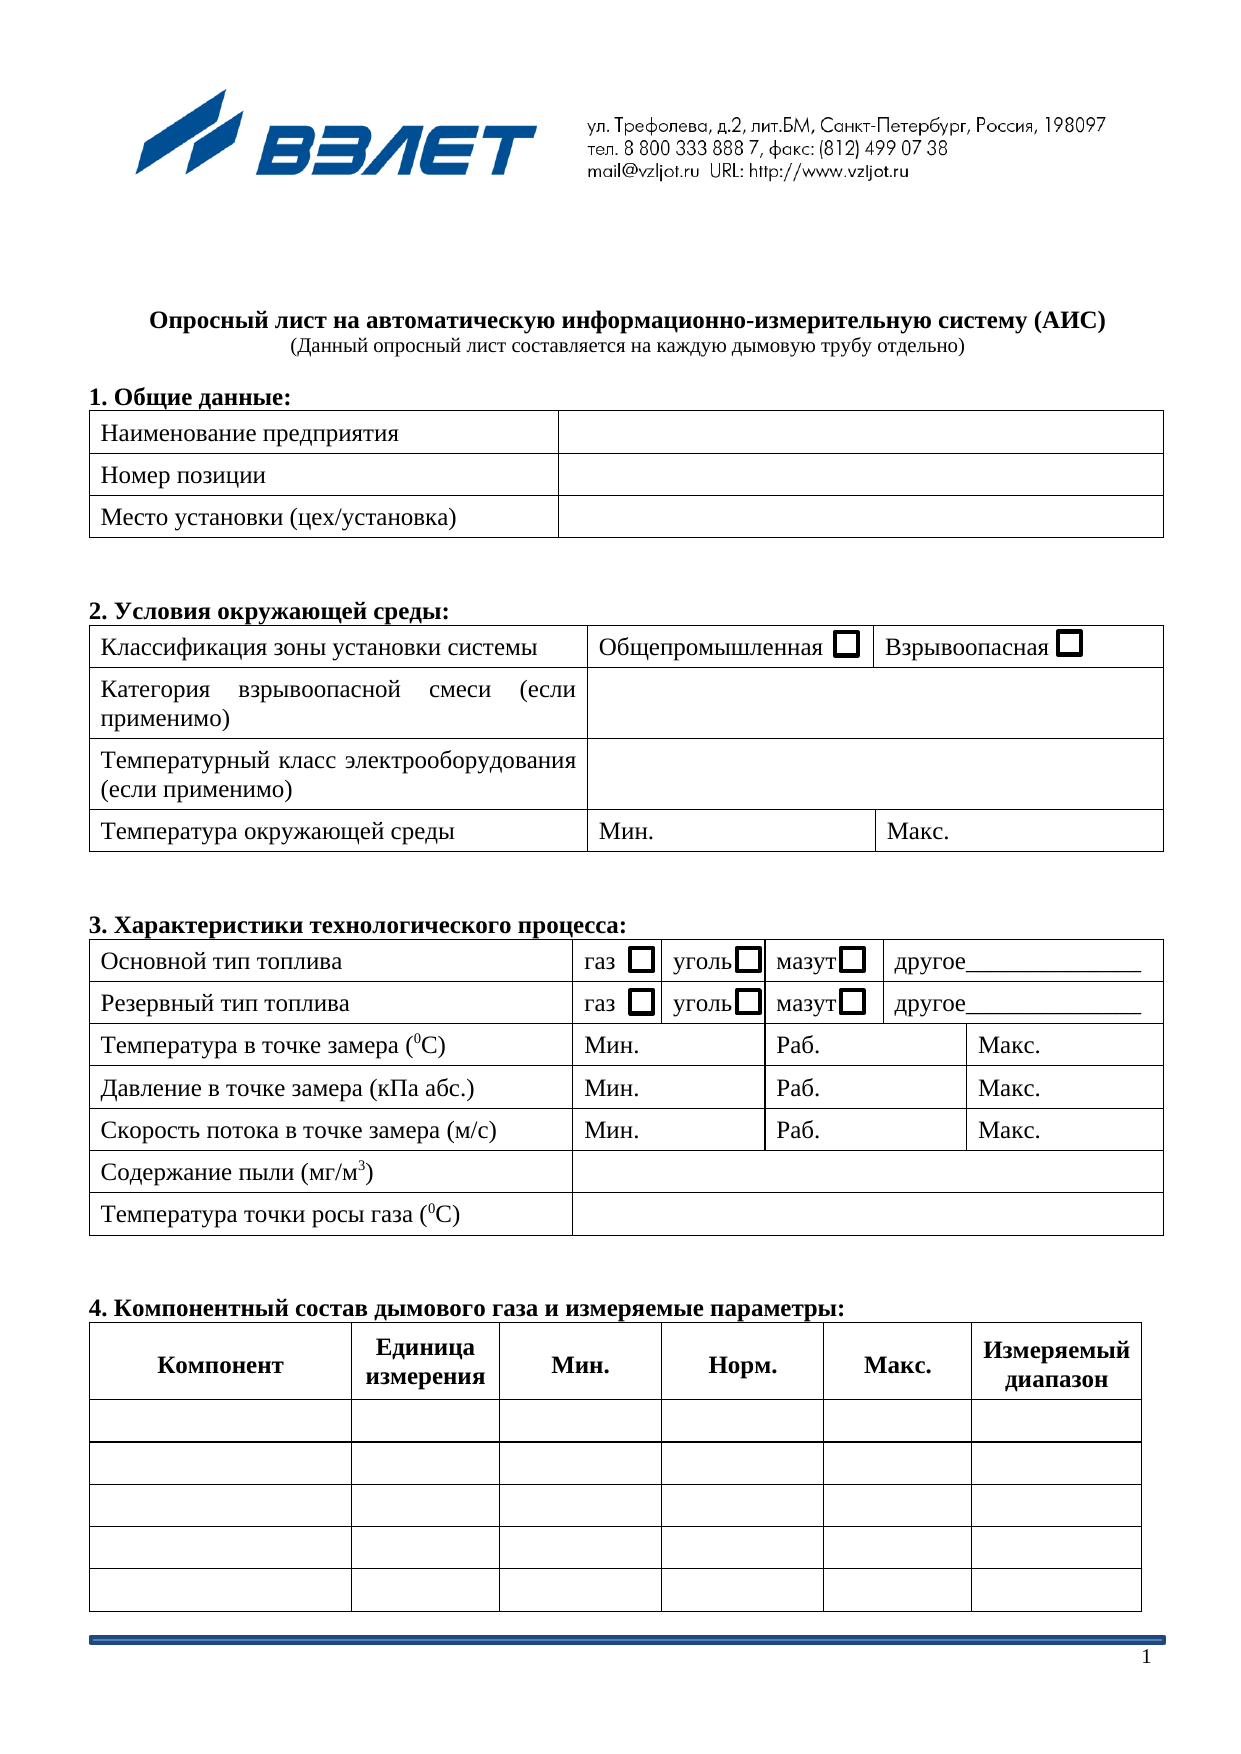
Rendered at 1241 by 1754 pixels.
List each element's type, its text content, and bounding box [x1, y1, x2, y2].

table_cell Давление в точке замера (кПа абс.) [90, 1066, 572, 1108]
table_cell [824, 1485, 971, 1526]
table_cell [352, 1443, 499, 1484]
table_header Наименование предприятия [90, 411, 558, 453]
table_cell Макс. [876, 810, 1163, 851]
table_cell мазут [766, 982, 883, 1023]
table_cell [500, 1443, 661, 1484]
table_cell [588, 668, 1163, 738]
table_cell Место установки (цех/установка) [90, 496, 558, 537]
table_header Общепромышленная [588, 626, 873, 667]
table_cell Раб. [766, 1109, 966, 1150]
text Опросный лист на автоматическую информационно-измерительную систему (АИС) [89, 305, 1167, 333]
table_cell другое______________ [884, 982, 1163, 1023]
table_cell [500, 1569, 661, 1611]
table_header Макс. [824, 1323, 971, 1399]
table_cell уголь [662, 982, 764, 1023]
table_cell [662, 1485, 823, 1526]
table_header газ [573, 940, 661, 981]
table_cell Температура в точке замера (0С) [90, 1024, 572, 1065]
table_cell [972, 1527, 1141, 1568]
table_cell Резервный тип топлива [90, 982, 572, 1023]
table_cell [352, 1569, 499, 1611]
table_cell Температурный класс электрооборудования (если применимо) [90, 739, 587, 809]
table_cell [90, 1485, 351, 1526]
table_cell [90, 1527, 351, 1568]
table_cell [972, 1443, 1141, 1484]
text 4. Компонентный состав дымового газа и измеряемые параметры: [89, 1293, 1167, 1322]
table_cell Номер позиции [90, 454, 558, 495]
table_cell Категория взрывоопасной смеси (если применимо) [90, 668, 587, 738]
table_cell Мин. [573, 1109, 764, 1150]
table_cell [559, 454, 1163, 495]
table_header Мин. [500, 1323, 661, 1399]
table_cell [90, 1443, 351, 1484]
text 2. Условия окружающей среды: [89, 596, 1167, 624]
table_cell Макс. [967, 1109, 1163, 1150]
text (Данный опросный лист составляется на каждую дымовую трубу отдельно) [89, 333, 1167, 357]
table_cell [662, 1443, 823, 1484]
table_cell Температура окружающей среды [90, 810, 587, 851]
table_cell [662, 1400, 823, 1441]
text 3. Характеристики технологического процесса: [89, 910, 1167, 938]
table_cell [500, 1527, 661, 1568]
table_cell [824, 1569, 971, 1611]
table_cell [500, 1400, 661, 1441]
table_cell [559, 496, 1163, 537]
table_header [559, 411, 1163, 453]
table_header Единица измерения [352, 1323, 499, 1399]
table_cell Скорость потока в точке замера (м/с) [90, 1109, 572, 1150]
table_cell [824, 1527, 971, 1568]
table_header Норм. [662, 1323, 823, 1399]
picture [28, 25, 1225, 250]
table_cell [662, 1569, 823, 1611]
table_cell [824, 1443, 971, 1484]
table_cell Мин. [573, 1066, 764, 1108]
table_cell Мин. [573, 1024, 764, 1065]
table_cell [573, 1151, 1163, 1192]
table_cell [972, 1569, 1141, 1611]
table_header Компонент [90, 1323, 351, 1399]
table_cell [90, 1569, 351, 1611]
table_header уголь [662, 940, 764, 981]
table_cell [352, 1485, 499, 1526]
table_header мазут [766, 940, 883, 981]
table_cell [352, 1400, 499, 1441]
table_cell Макс. [967, 1066, 1163, 1108]
table_header другое______________ [884, 940, 1163, 981]
table_cell Макс. [967, 1024, 1163, 1065]
table_cell Раб. [766, 1066, 966, 1108]
table_cell Температура точки росы газа (0С) [90, 1193, 572, 1234]
table_header Измеряемый диапазон [972, 1323, 1141, 1399]
table_header Взрывоопасная [874, 626, 1163, 667]
table_header Классификация зоны установки системы [90, 626, 587, 667]
table_cell [824, 1400, 971, 1441]
table_cell [500, 1485, 661, 1526]
table_cell газ [573, 982, 661, 1023]
table_cell [352, 1527, 499, 1568]
table_cell [662, 1527, 823, 1568]
table_cell Мин. [588, 810, 875, 851]
table_cell [972, 1400, 1141, 1441]
table_cell Содержание пыли (мг/м3) [90, 1151, 572, 1192]
table_cell [972, 1485, 1141, 1526]
table_cell Раб. [766, 1024, 966, 1065]
table_cell [588, 739, 1163, 809]
table_cell [573, 1193, 1163, 1234]
table_header Основной тип топлива [90, 940, 572, 981]
text 1. Общие данные: [89, 382, 1167, 410]
table_cell [90, 1400, 351, 1441]
